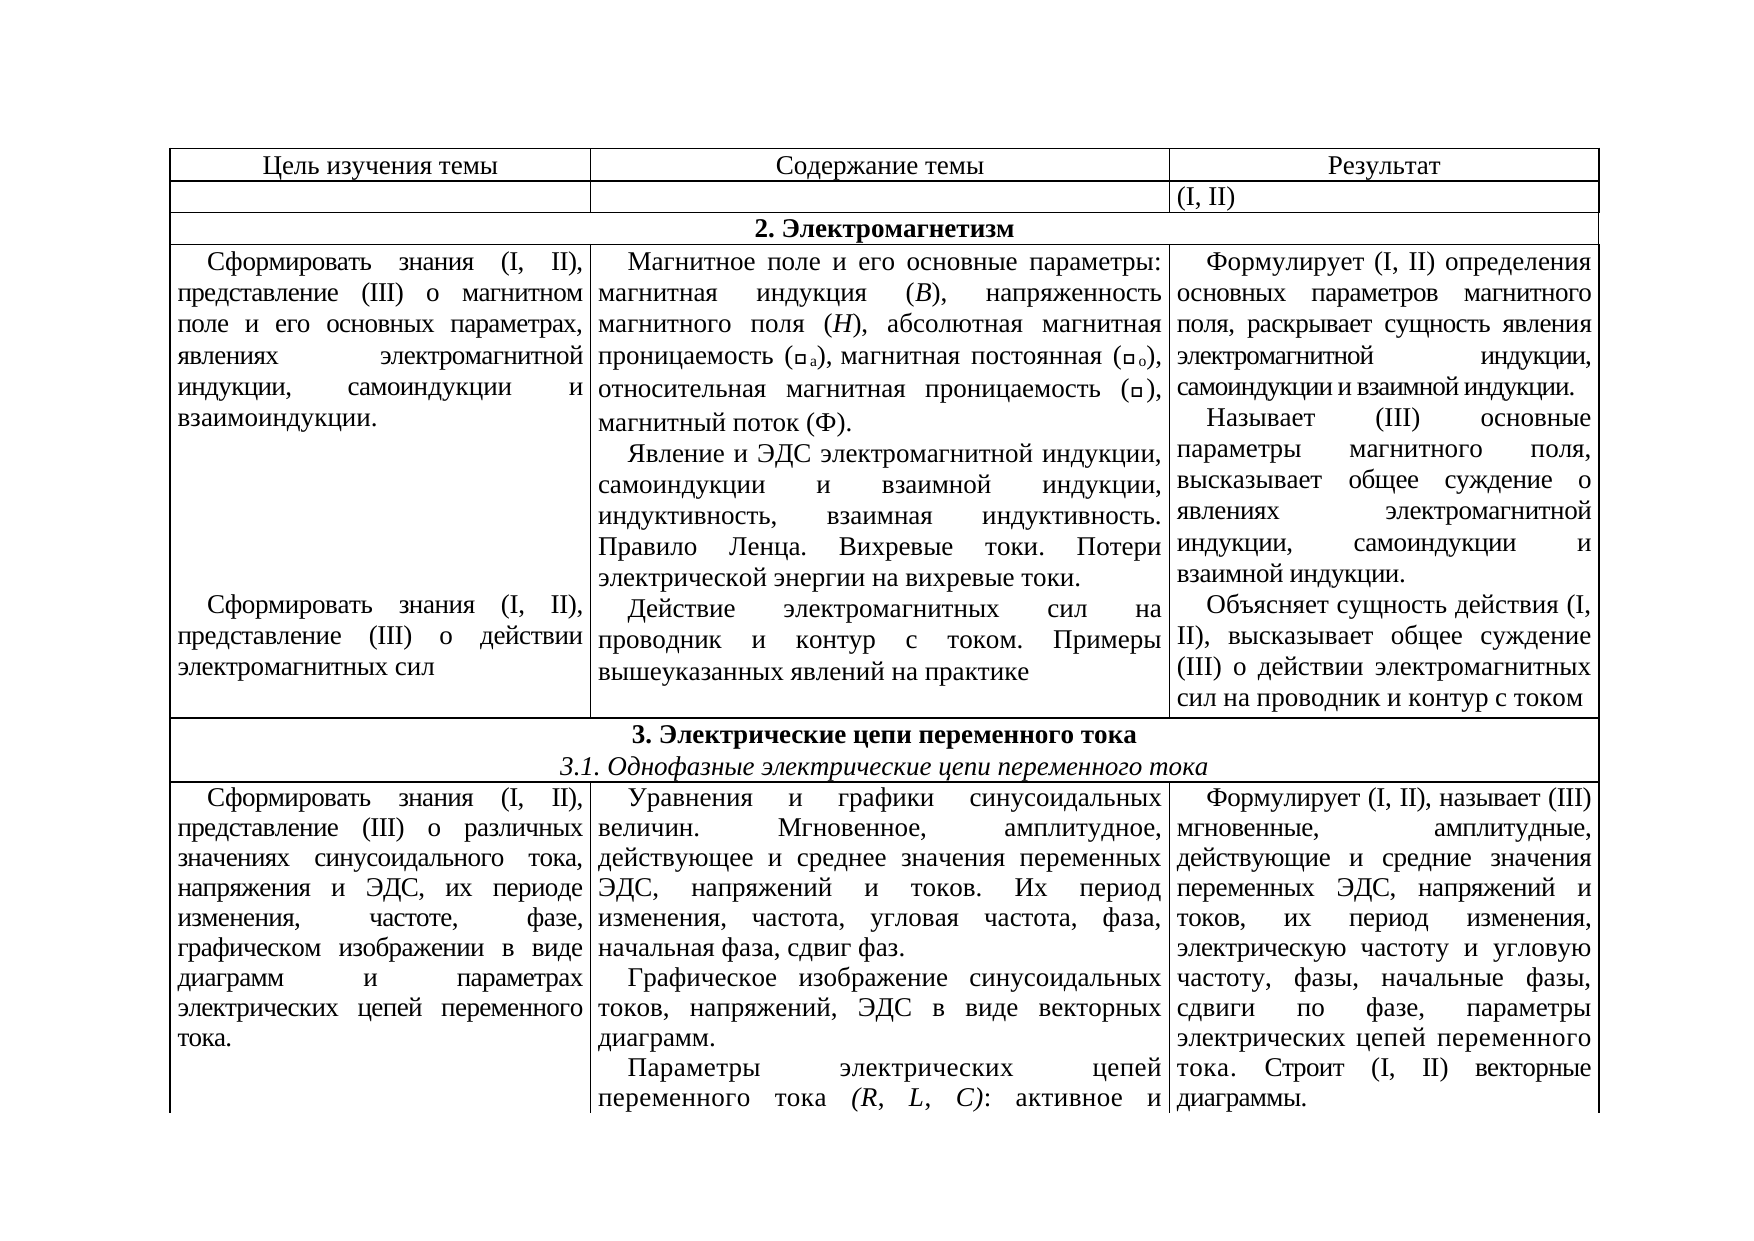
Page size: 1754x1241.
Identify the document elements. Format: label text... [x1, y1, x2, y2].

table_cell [591, 783, 1169, 1112]
table_cell 3.1. Однофазные электрические цепи переменного тока [171, 750, 1598, 781]
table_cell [1170, 783, 1598, 1112]
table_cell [171, 783, 590, 1112]
table_header Результат [1170, 149, 1598, 180]
table_header Цель изучения темы [171, 149, 590, 180]
table_cell Формулирует (I, II) определения основных параметров магнитного поля, раскрывает сущность явления электромагнитной индукции, самоиндукции и взаимной индукции. Называет (III) основные параметры магнитного поля, высказывает общее суждение о явлениях электромагнитной индукции, самоиндукции и взаимной индукции. Объясняет сущность действия (I, II), высказывает общее суждение (III) о действии электромагнитных сил на проводник и контур с током [1170, 245, 1598, 717]
table_header Содержание темы [591, 149, 1169, 180]
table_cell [171, 182, 590, 212]
table_cell 2. Электромагнетизм [171, 213, 1598, 244]
table_cell Сформировать знания (I, II), представление (III) о магнитном поле и его основных параметрах, явлениях электромагнитной индукции, самоиндукции и взаимоиндукции. Сформировать знания (I, II), представление (III) о действии электромагнитных сил [171, 245, 590, 717]
table_cell [591, 182, 1169, 212]
table_cell 3. Электрические цепи переменного тока [171, 719, 1598, 750]
table_cell Магнитное поле и его основные параметры: магнитная индукция (B), напряженность магнитного поля (H), абсолютная магнитная проницаемость (а), магнитная постоянная (о), относительная магнитная проницаемость (), магнитный поток (Ф). Явление и ЭДС электромагнитной индукции, самоиндукции и взаимной индукции, индуктивность, взаимная индуктивность. Правило Ленца. Вихревые токи. Потери электрической энергии на вихревые токи. Действие электромагнитных сил на проводник и контур с током. Примеры вышеуказанных явлений на практике [591, 245, 1169, 717]
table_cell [1170, 182, 1598, 212]
